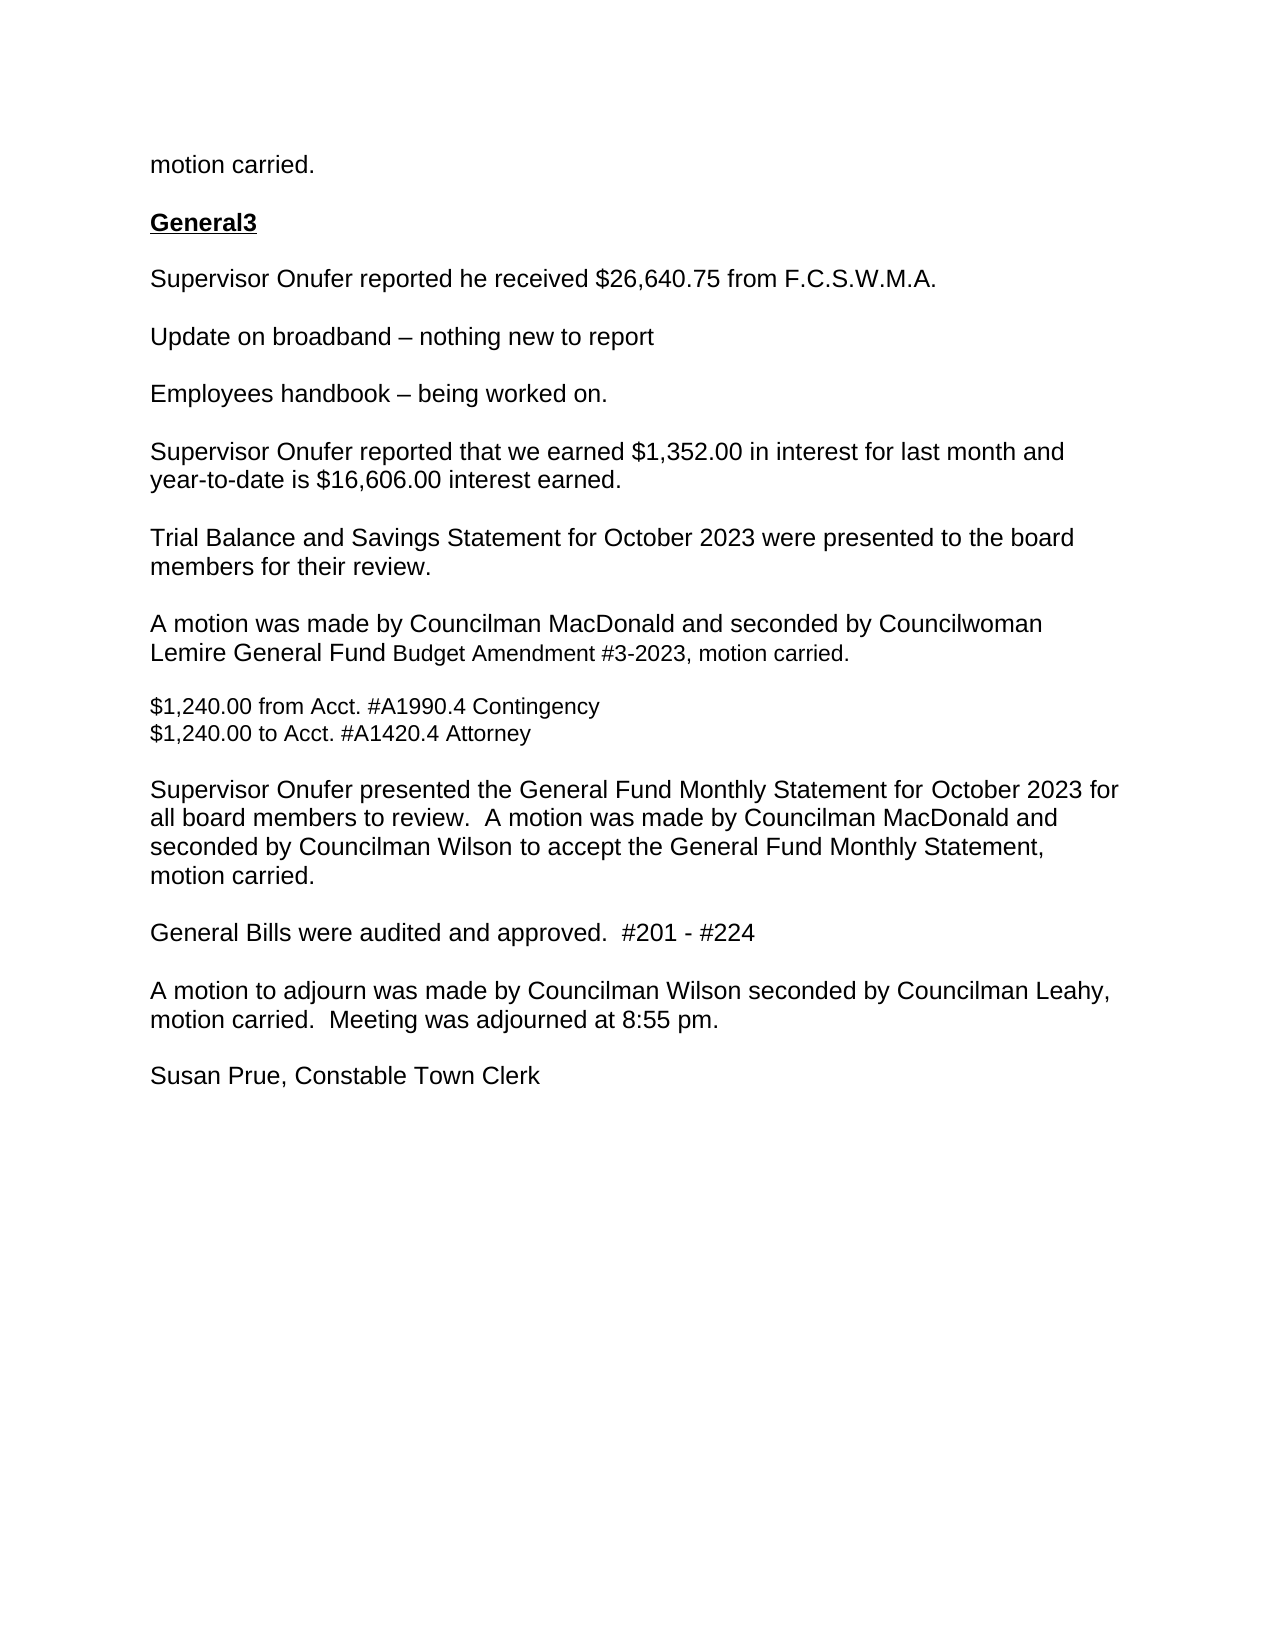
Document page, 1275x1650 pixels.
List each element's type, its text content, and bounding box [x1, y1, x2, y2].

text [150, 150, 1125, 179]
text $1,240.00 from Acct. #A1990.4 Contingency [150, 693, 1125, 719]
text Update on broadband – nothing new to report [150, 322, 1125, 351]
text General3 [150, 207, 1125, 236]
text Supervisor Onufer reported he received $26,640.75 from F.C.S.W.M.A. [150, 264, 1125, 293]
text Trial Balance and Savings Statement for October 2023 were presented to the board members for their review. [150, 523, 1125, 581]
text Supervisor Onufer reported that we earned $1,352.00 in interest for last month and year-to-date is $16,606.00 interest earned. [150, 437, 1125, 494]
text Employees handbook – being worked on. [150, 379, 1125, 408]
text General Bills were audited and approved. #201 - #224 [150, 918, 1125, 947]
text A motion to adjourn was made by Councilman Wilson seconded by Councilman Leahy, motion carried. Meeting was adjourned at 8:55 pm. [150, 976, 1125, 1033]
text $1,240.00 to Acct. #A1420.4 Attorney [150, 719, 1125, 746]
text Supervisor Onufer presented the General Fund Monthly Statement for October 2023 for all board members to review. A motion was made by Councilman MacDonald and seconded by Councilman Wilson to accept the General Fund Monthly Statement, motion carried. [150, 774, 1125, 889]
text A motion was made by Councilman MacDonald and seconded by Councilwoman Lemire General Fund Budget Amendment #3-2023, motion carried. [150, 609, 1125, 667]
text Susan Prue, Constable Town Clerk [150, 1061, 1125, 1090]
